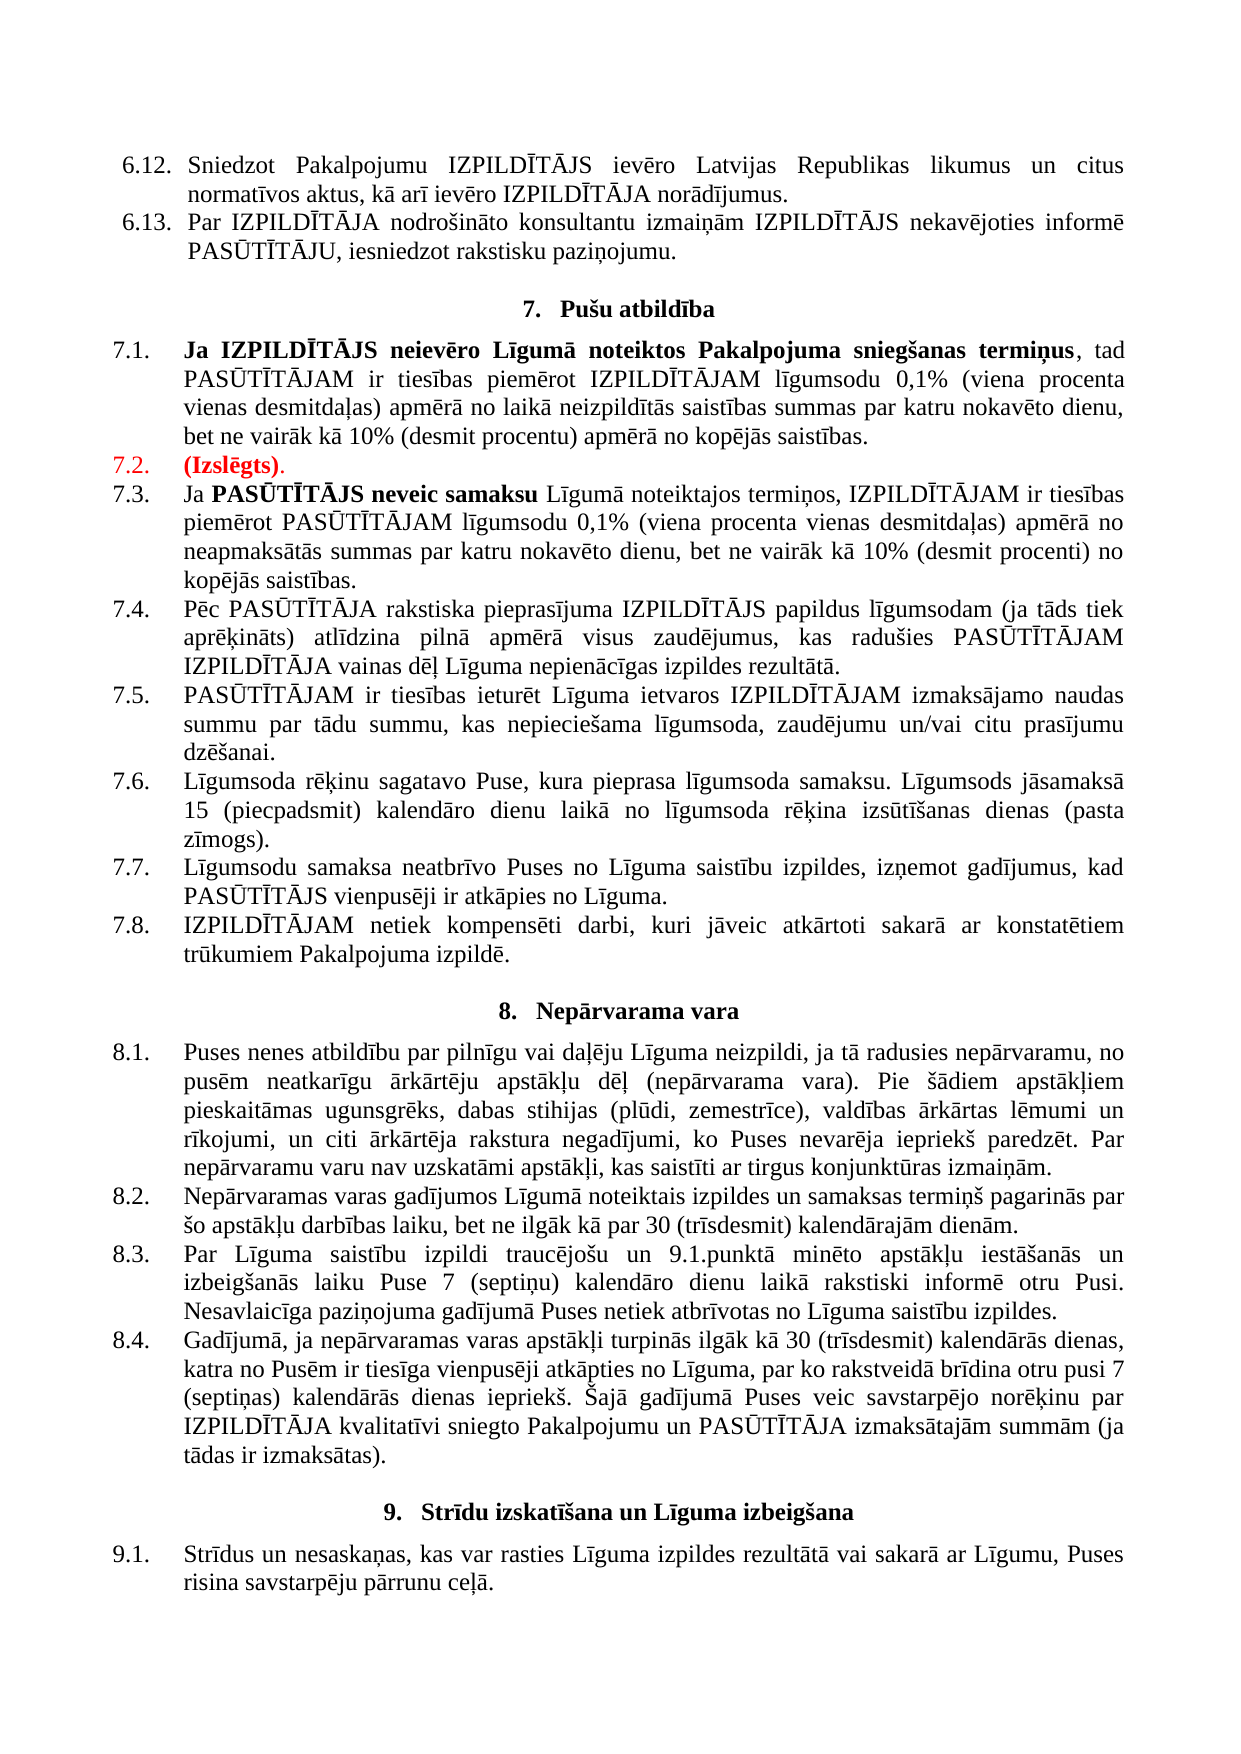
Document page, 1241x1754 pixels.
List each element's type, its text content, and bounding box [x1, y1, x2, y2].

list Puses nenes atbildību par pilnīgu vai daļēju Līguma neizpildi, ja tā radusies nepārvaramu, no pusēm neatkarīgu ārkārtēju apstākļu dēļ (nepārvarama vara). Pie šādiem apstākļiem pieskaitāmas ugunsgrēks, dabas stihijas (plūdi, zemestrīce), valdības ārkārtas lēmumi un rīkojumi, un citi ārkārtēja rakstura negadījumi, ko Puses nevarēja iepriekš paredzēt. Par nepārvaramu varu nav uzskatāmi apstākļi, kas saistīti ar tirgus konjunktūras izmaiņām. [112, 1037, 1125, 1181]
list Nepārvarama vara [112, 996, 1125, 1025]
list Par Līguma saistību izpildi traucējošu un 9.1.punktā minēto apstākļu iestāšanās un izbeigšanās laiku Puse 7 (septiņu) kalendāro dienu laikā rakstiski informē otru Pusi. Nesavlaicīga paziņojuma gadījumā Puses netiek atbrīvotas no Līguma saistību izpildes. [112, 1239, 1125, 1325]
list (Izslēgts). [112, 450, 1125, 479]
list Ja IZPILDĪTĀJS neievēro Līgumā noteiktos Pakalpojuma sniegšanas termiņus, tad PASŪTĪTĀJAM ir tiesības piemērot IZPILDĪTĀJAM līgumsodu 0,1% (viena procenta vienas desmitdaļas) apmērā no laikā neizpildītās saistības summas par katru nokavēto dienu, bet ne vairāk kā 10% (desmit procentu) apmērā no kopējās saistības. [112, 335, 1125, 450]
list Pēc PASŪTĪTĀJA rakstiska pieprasījuma IZPILDĪTĀJS papildus līgumsodam (ja tāds tiek aprēķināts) atlīdzina pilnā apmērā visus zaudējumus, kas radušies PASŪTĪTĀJAM IZPILDĪTĀJA vainas dēļ Līguma nepienācīgas izpildes rezultātā. [112, 594, 1125, 680]
list Par IZPILDĪTĀJA nodrošināto konsultantu izmaiņām IZPILDĪTĀJS nekavējoties informē PASŪTĪTĀJU, iesniedzot rakstisku paziņojumu. [122, 207, 1125, 265]
list Sniedzot Pakalpojumu IZPILDĪTĀJS ievēro Latvijas Republikas likumus un citus normatīvos aktus, kā arī ievēro IZPILDĪTĀJA norādījumus. [122, 150, 1125, 207]
list Strīdu izskatīšana un Līguma izbeigšana [112, 1497, 1125, 1526]
list PASŪTĪTĀJAM ir tiesības ieturēt Līguma ietvaros IZPILDĪTĀJAM izmaksājamo naudas summu par tādu summu, kas nepieciešama līgumsoda, zaudējumu un/vai citu prasījumu dzēšanai. [112, 680, 1125, 766]
list Ja PASŪTĪTĀJS neveic samaksu Līgumā noteiktajos termiņos, IZPILDĪTĀJAM ir tiesības piemērot PASŪTĪTĀJAM līgumsodu 0,1% (viena procenta vienas desmitdaļas) apmērā no neapmaksātās summas par katru nokavēto dienu, bet ne vairāk kā 10% (desmit procenti) no kopējās saistības. [112, 479, 1125, 594]
list IZPILDĪTĀJAM netiek kompensēti darbi, kuri jāveic atkārtoti sakarā ar konstatētiem trūkumiem Pakalpojuma izpildē. [112, 910, 1125, 967]
list Gadījumā, ja nepārvaramas varas apstākļi turpinās ilgāk kā 30 (trīsdesmit) kalendārās dienas, katra no Pusēm ir tiesīga vienpusēji atkāpties no Līguma, par ko rakstveidā brīdina otru pusi 7 (septiņas) kalendārās dienas iepriekš. Šajā gadījumā Puses veic savstarpējo norēķinu par IZPILDĪTĀJA kvalitatīvi sniegto Pakalpojumu un PASŪTĪTĀJA izmaksātajām summām (ja tādas ir izmaksātas). [112, 1325, 1125, 1469]
list Pušu atbildība [112, 294, 1125, 322]
list Līgumsoda rēķinu sagatavo Puse, kura pieprasa līgumsoda samaksu. Līgumsods jāsamaksā 15 (piecpadsmit) kalendāro dienu laikā no līgumsoda rēķina izsūtīšanas dienas (pasta zīmogs). [112, 766, 1125, 852]
list Nepārvaramas varas gadījumos Līgumā noteiktais izpildes un samaksas termiņš pagarinās par šo apstākļu darbības laiku, bet ne ilgāk kā par 30 (trīsdesmit) kalendārajām dienām. [112, 1181, 1125, 1239]
list Līgumsodu samaksa neatbrīvo Puses no Līguma saistību izpildes, izņemot gadījumus, kad PASŪTĪTĀJS vienpusēji ir atkāpies no Līguma. [112, 852, 1125, 910]
list Strīdus un nesaskaņas, kas var rasties Līguma izpildes rezultātā vai sakarā ar Līgumu, Puses risina savstarpēju pārrunu ceļā. [112, 1539, 1125, 1596]
